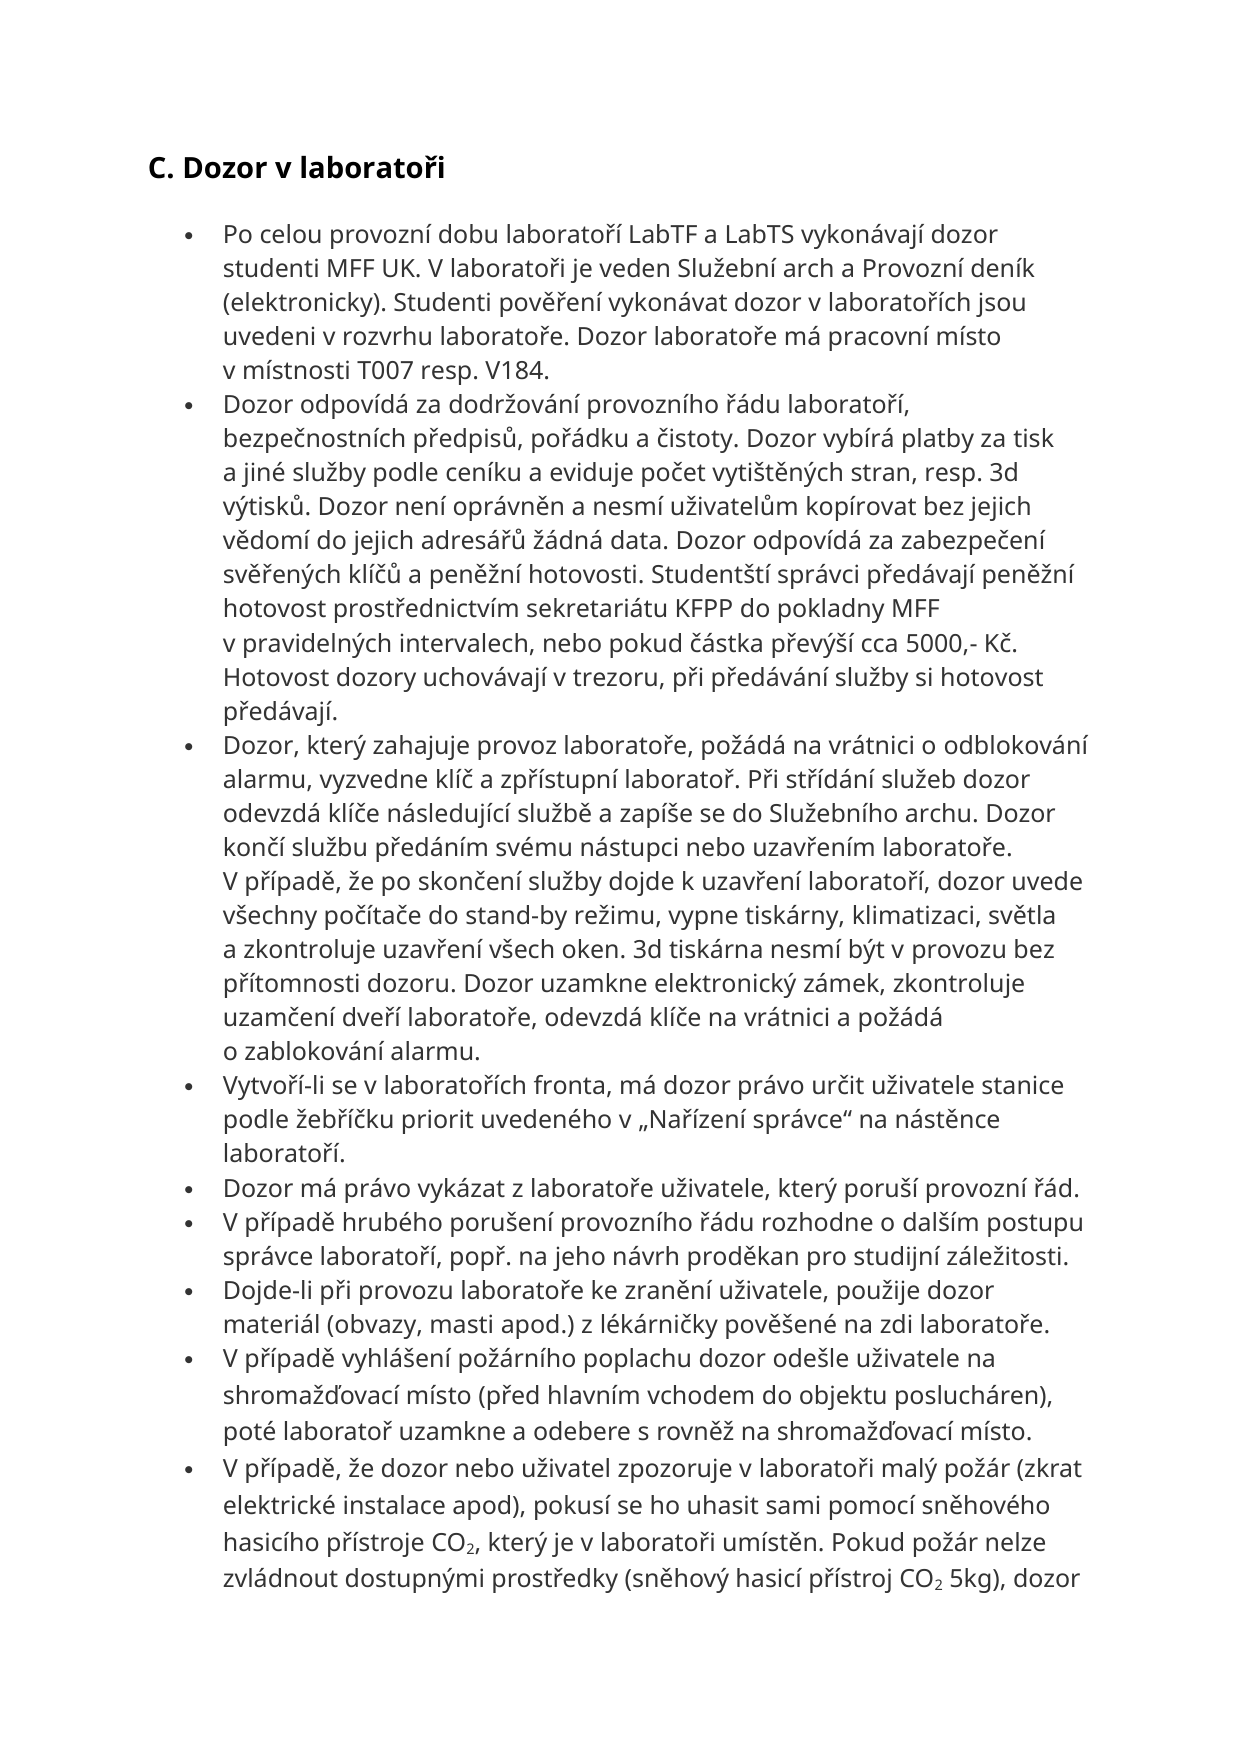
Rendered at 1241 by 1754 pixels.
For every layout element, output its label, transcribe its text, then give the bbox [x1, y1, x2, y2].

list Po celou provozní dobu laboratoří LabTF a LabTS vykonávají dozor studenti MFF UK. V laboratoři je veden Služební arch a Provozní deník (elektronicky). Studenti pověření vykonávat dozor v laboratořích jsou uvedeni v rozvrhu laboratoře. Dozor laboratoře má pracovní místo v místnosti T007 resp. V184. [185, 216, 1093, 387]
list V případě hrubého porušení provozního řádu rozhodne o dalším postupu správce laboratoří, popř. na jeho návrh proděkan pro studijní záležitosti. [185, 1204, 1093, 1272]
list Dozor, který zahajuje provoz laboratoře, požádá na vrátnici o odblokování alarmu, vyzvedne klíč a zpřístupní laboratoř. Při střídání služeb dozor odevzdá klíče následující službě a zapíše se do Služebního archu. Dozor končí službu předáním svému nástupci nebo uzavřením laboratoře. V případě, že po skončení služby dojde k uzavření laboratoří, dozor uvede všechny počítače do stand-by režimu, vypne tiskárny, klimatizaci, světla a zkontroluje uzavření všech oken. 3d tiskárna nesmí být v provozu bez přítomnosti dozoru. Dozor uzamkne elektronický zámek, zkontroluje uzamčení dveří laboratoře, odevzdá klíče na vrátnici a požádá o zablokování alarmu. [185, 727, 1093, 1068]
list Vytvoří-li se v laboratořích fronta, má dozor právo určit uživatele stanice podle žebříčku priorit uvedeného v „Nařízení správce“ na nástěnce laboratoří. [185, 1068, 1093, 1170]
text C. Dozor v laboratoři [148, 148, 1093, 187]
list V případě vyhlášení požárního poplachu dozor odešle uživatele na shromažďovací místo (před hlavním vchodem do objektu poslucháren), poté laboratoř uzamkne a odebere s rovněž na shromažďovací místo. [185, 1341, 1093, 1448]
list Dojde-li při provozu laboratoře ke zranění uživatele, použije dozor materiál (obvazy, masti apod.) z lékárničky pověšené na zdi laboratoře. [185, 1272, 1093, 1341]
list Dozor odpovídá za dodržování provozního řádu laboratoří, bezpečnostních předpisů, pořádku a čistoty. Dozor vybírá platby za tisk a jiné služby podle ceníku a eviduje počet vytištěných stran, resp. 3d výtisků. Dozor není oprávněn a nesmí uživatelům kopírovat bez jejich vědomí do jejich adresářů žádná data. Dozor odpovídá za zabezpečení svěřených klíčů a peněžní hotovosti. Studentští správci předávají peněžní hotovost prostřednictvím sekretariátu KFPP do pokladny MFF v pravidelných intervalech, nebo pokud částka převýší cca 5000,- Kč. Hotovost dozory uchovávají v trezoru, při předávání služby si hotovost předávají. [185, 387, 1093, 727]
list Dozor má právo vykázat z laboratoře uživatele, který poruší provozní řád. [185, 1170, 1093, 1204]
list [185, 1451, 1093, 1595]
